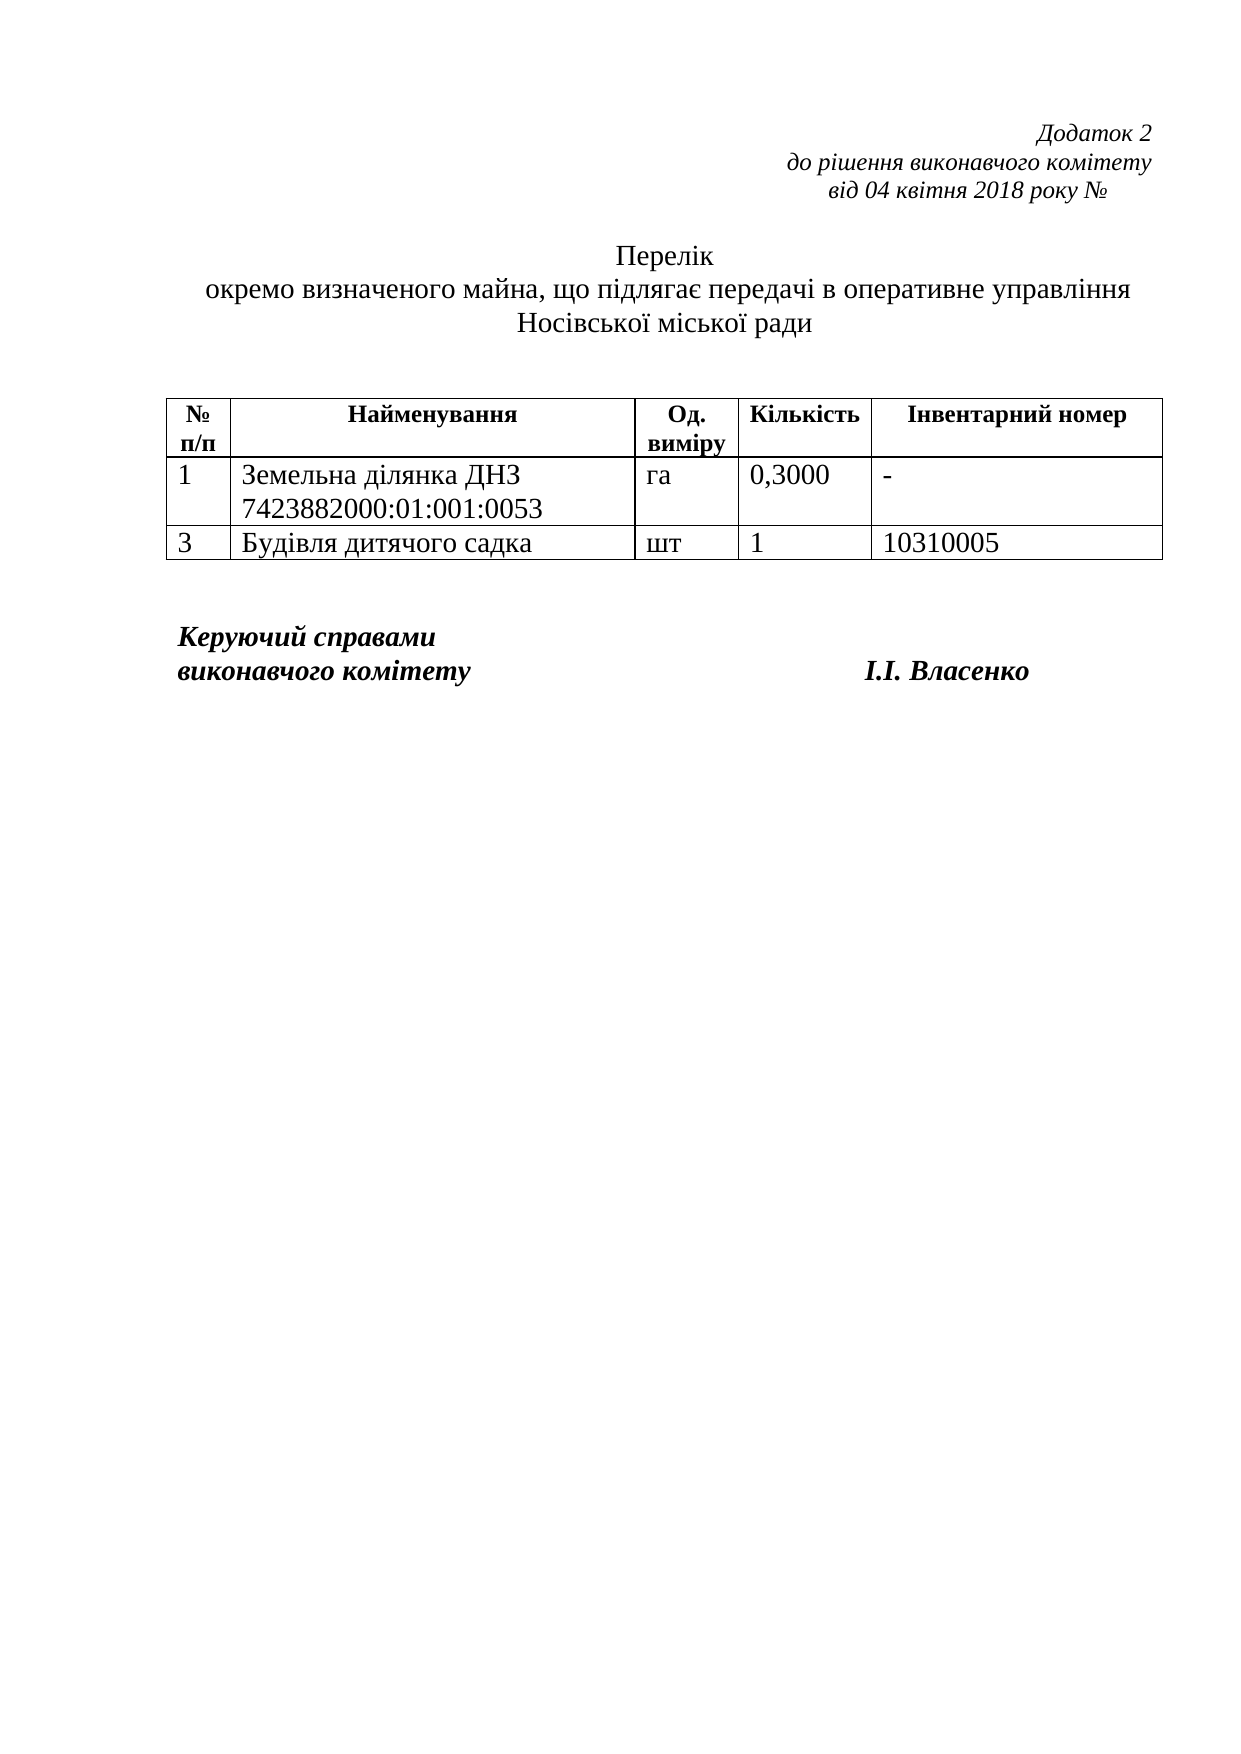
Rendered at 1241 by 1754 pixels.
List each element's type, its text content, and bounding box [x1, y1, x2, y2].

table_cell 0,3000 [739, 458, 871, 524]
table_cell 1 [167, 458, 230, 524]
text виконавчого комітету І.І. Власенко [177, 653, 1152, 687]
table_header № п/п [167, 399, 230, 456]
table_cell 3 [167, 526, 230, 559]
text Додаток 2 [177, 118, 1152, 147]
text Перелік [177, 238, 1152, 271]
table_header Інвентарний номер [872, 399, 1162, 456]
table_cell шт [636, 526, 738, 559]
table_cell 1 [739, 526, 871, 559]
table_header Кількість [739, 399, 871, 456]
table_cell Земельна ділянка ДНЗ 7423882000:01:001:0053 [231, 458, 634, 524]
table_header Найменування [231, 399, 634, 456]
table_header Од. виміру [636, 399, 738, 456]
text Керуючий справами [177, 619, 1152, 653]
table_cell 10310005 [872, 526, 1162, 559]
text від 04 квітня 2018 року № [177, 176, 1107, 204]
table_cell - [872, 458, 1162, 524]
table_cell га [636, 458, 738, 524]
text до рішення виконавчого комітету [177, 147, 1152, 176]
text окремо визначеного майна, що підлягає передачі в оперативне управління Носівської міської ради [177, 271, 1152, 338]
table_cell Будівля дитячого садка [231, 526, 634, 559]
